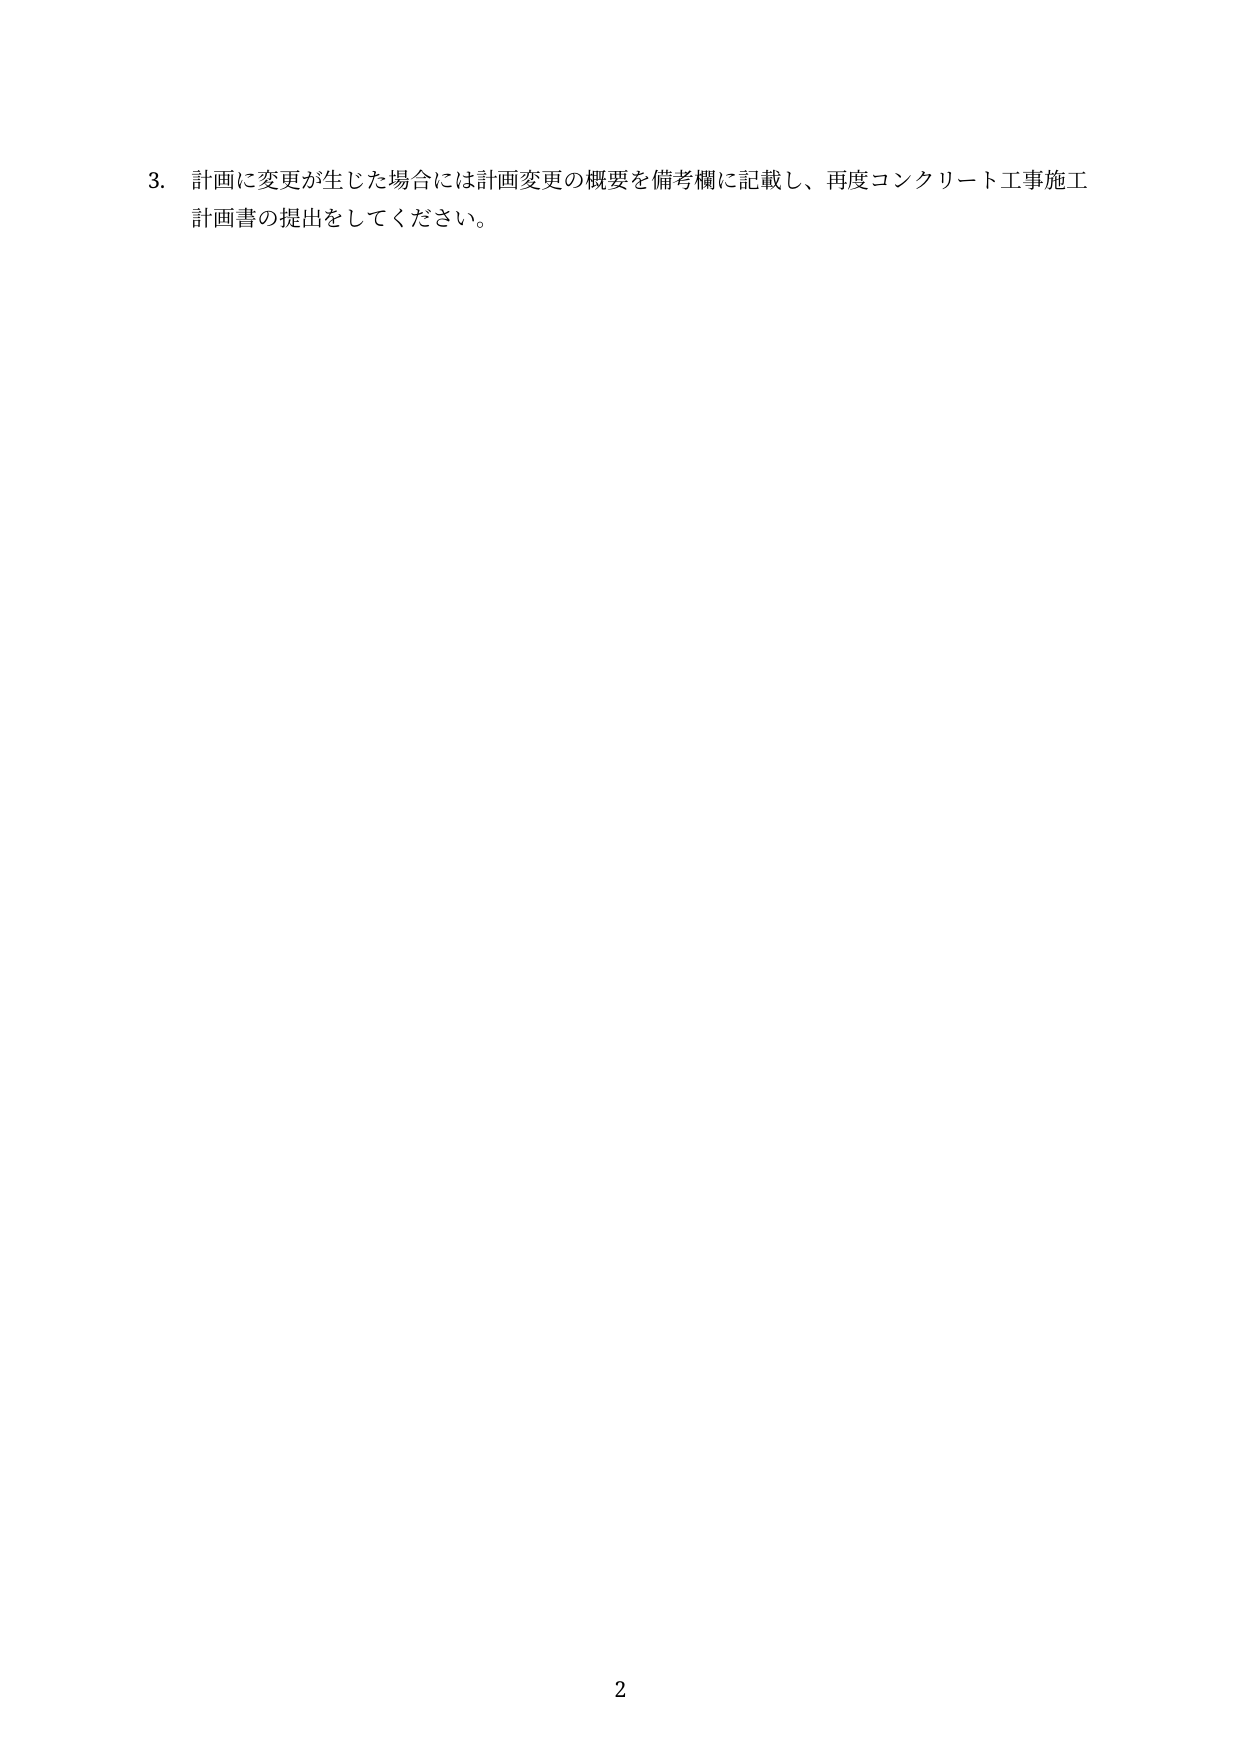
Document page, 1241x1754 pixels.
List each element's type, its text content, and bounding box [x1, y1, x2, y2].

list 計画に変更が生じた場合には計画変更の概要を備考欄に記載し、再度コンクリート工事施工計画書の提出をしてください。 [148, 161, 1092, 236]
